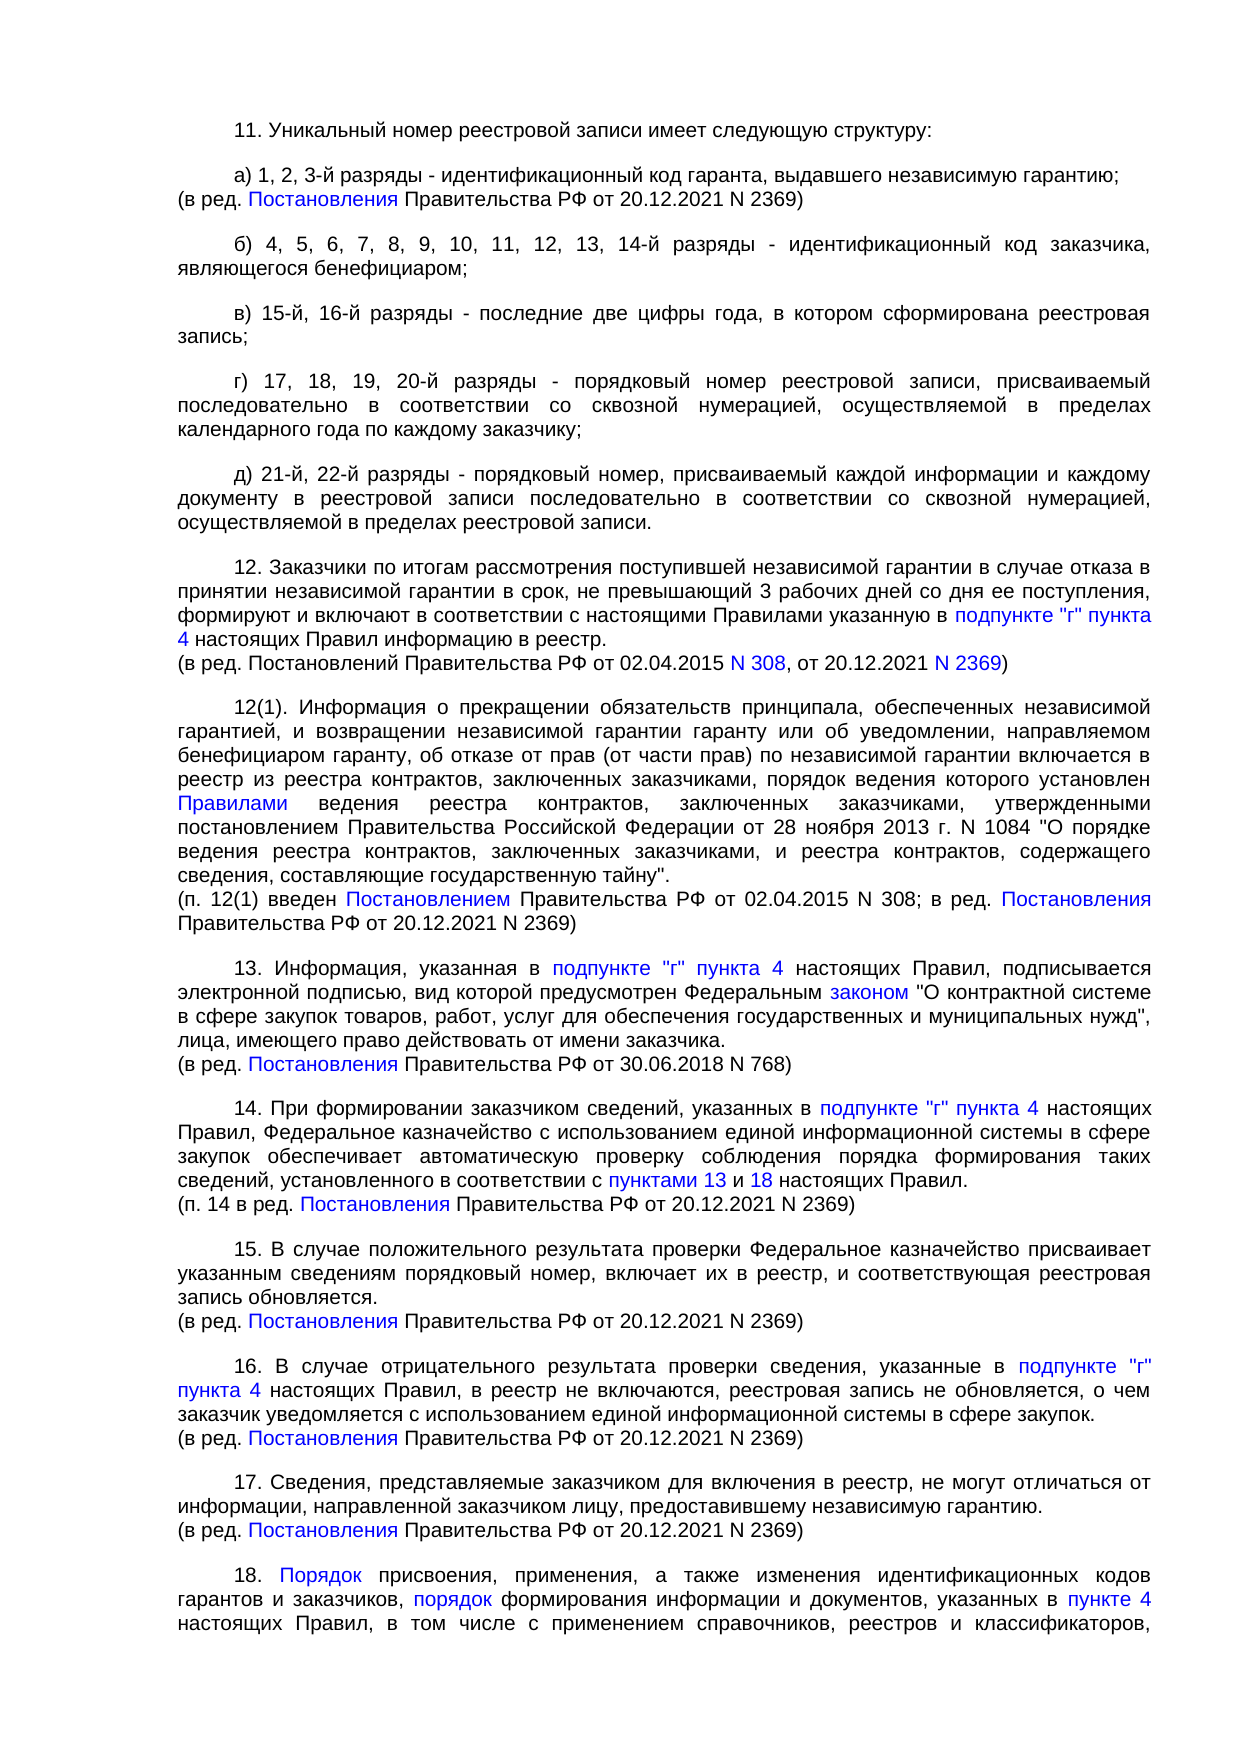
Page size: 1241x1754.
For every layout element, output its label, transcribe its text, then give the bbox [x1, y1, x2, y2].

text 11. Уникальный номер реестровой записи имеет следующую структуру: [177, 118, 1152, 142]
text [177, 187, 1152, 211]
text б) 4, 5, 6, 7, 8, 9, 10, 11, 12, 13, 14-й разряды - идентификационный код заказчика, являющегося бенефициаром; [177, 232, 1152, 279]
text (п. 14 в ред. Постановления Правительства РФ от 20.12.2021 N 2369) [177, 1192, 1152, 1216]
text (в ред. Постановления Правительства РФ от 20.12.2021 N 2369) [177, 1309, 1152, 1333]
text 15. В случае положительного результата проверки Федеральное казначейство присваивает указанным сведениям порядковый номер, включает их в реестр, и соответствующая реестровая запись обновляется. [177, 1237, 1152, 1309]
text (п. 12(1) введен Постановлением Правительства РФ от 02.04.2015 N 308; в ред. Постановления Правительства РФ от 20.12.2021 N 2369) [177, 887, 1152, 935]
text 16. В случае отрицательного результата проверки сведения, указанные в подпункте "г" пункта 4 настоящих Правил, в реестр не включаются, реестровая запись не обновляется, о чем заказчик уведомляется с использованием единой информационной системы в сфере закупок. [177, 1353, 1152, 1425]
text (в ред. Постановления Правительства РФ от 20.12.2021 N 2369) [177, 1425, 1152, 1449]
text 14. При формировании заказчиком сведений, указанных в подпункте "г" пункта 4 настоящих Правил, Федеральное казначейство с использованием единой информационной системы в сфере закупок обеспечивает автоматическую проверку соблюдения порядка формирования таких сведений, установленного в соответствии с пунктами 13 и 18 настоящих Правил. [177, 1096, 1152, 1192]
text д) 21-й, 22-й разряды - порядковый номер, присваиваемый каждой информации и каждому документу в реестровой записи последовательно в соответствии со сквозной нумерацией, осуществляемой в пределах реестровой записи. [177, 462, 1152, 534]
text 12(1). Информация о прекращении обязательств принципала, обеспеченных независимой гарантией, и возвращении независимой гарантии гаранту или об уведомлении, направляемом бенефициаром гаранту, об отказе от прав (от части прав) по независимой гарантии включается в реестр из реестра контрактов, заключенных заказчиками, порядок ведения которого установлен Правилами ведения реестра контрактов, заключенных заказчиками, утвержденными постановлением Правительства Российской Федерации от 28 ноября 2013 г. N 1084 "О порядке ведения реестра контрактов, заключенных заказчиками, и реестра контрактов, содержащего сведения, составляющие государственную тайну". [177, 695, 1152, 887]
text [177, 1563, 1152, 1635]
text 17. Сведения, представляемые заказчиком для включения в реестр, не могут отличаться от информации, направленной заказчиком лицу, предоставившему независимую гарантию. [177, 1470, 1152, 1518]
text а) 1, 2, 3-й разряды - идентификационный код гаранта, выдавшего независимую гарантию; [177, 163, 1152, 187]
text (в ред. Постановлений Правительства РФ от 02.04.2015 N 308, от 20.12.2021 N 2369) [177, 650, 1152, 674]
text 12. Заказчики по итогам рассмотрения поступившей независимой гарантии в случае отказа в принятии независимой гарантии в срок, не превышающий 3 рабочих дней со дня ее поступления, формируют и включают в соответствии с настоящими Правилами указанную в подпункте "г" пункта 4 настоящих Правил информацию в реестр. [177, 554, 1152, 650]
text 13. Информация, указанная в подпункте "г" пункта 4 настоящих Правил, подписывается электронной подписью, вид которой предусмотрен Федеральным законом "О контрактной системе в сфере закупок товаров, работ, услуг для обеспечения государственных и муниципальных нужд", лица, имеющего право действовать от имени заказчика. [177, 956, 1152, 1051]
text в) 15-й, 16-й разряды - последние две цифры года, в котором сформирована реестровая запись; [177, 300, 1152, 348]
text г) 17, 18, 19, 20-й разряды - порядковый номер реестровой записи, присваиваемый последовательно в соответствии со сквозной нумерацией, осуществляемой в пределах календарного года по каждому заказчику; [177, 369, 1152, 441]
text (в ред. Постановления Правительства РФ от 30.06.2018 N 768) [177, 1051, 1152, 1075]
text (в ред. Постановления Правительства РФ от 20.12.2021 N 2369) [177, 1518, 1152, 1542]
